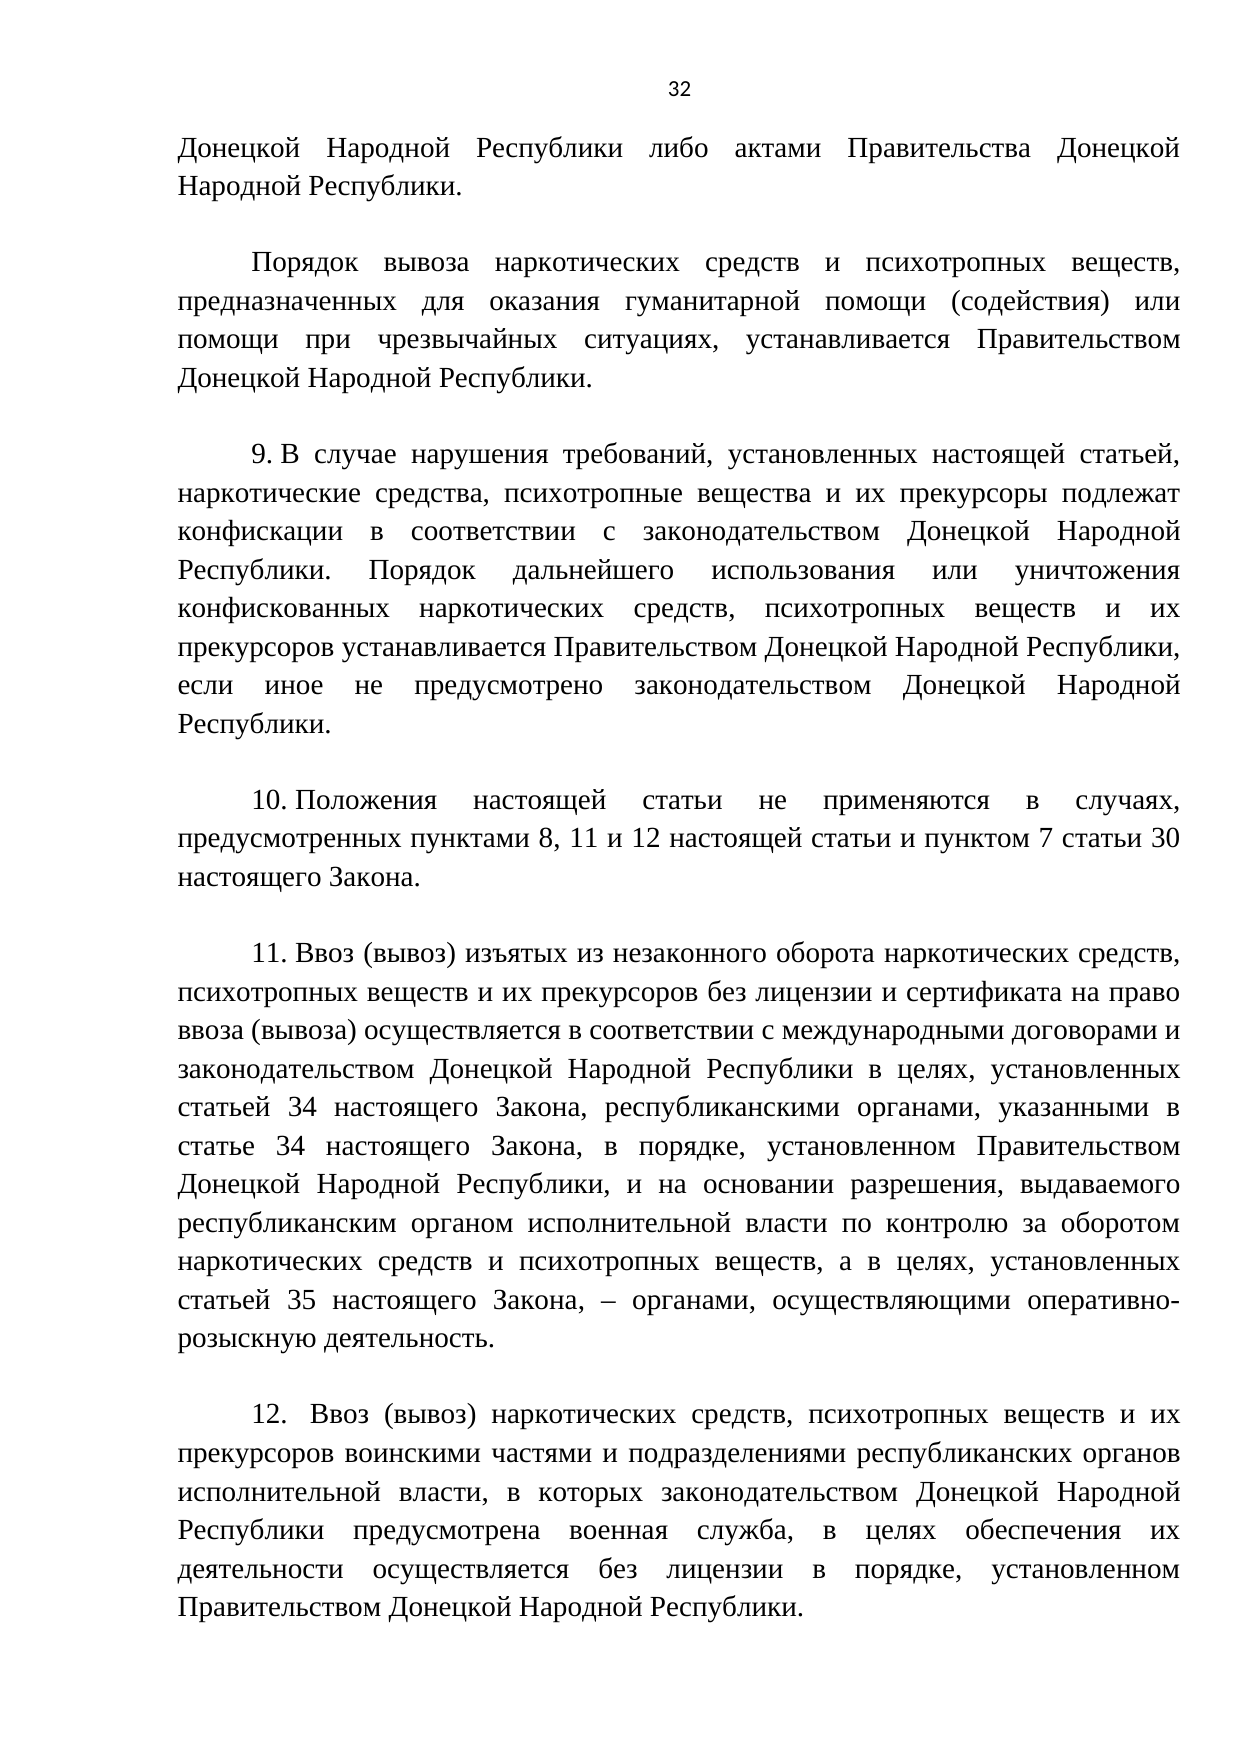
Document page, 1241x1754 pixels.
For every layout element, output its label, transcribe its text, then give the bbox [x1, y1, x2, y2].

list Ввоз (вывоз) наркотических средств, психотропных веществ и их прекурсоров воинскими частями и подразделениями республиканских органов исполнительной власти, в которых законодательством Донецкой Народной Республики предусмотрена военная служба, в целях обеспечения их деятельности осуществляется без лицензии в порядке, установленном Правительством Донецкой Народной Республики. [177, 1397, 1181, 1623]
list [177, 130, 1181, 202]
list В случае нарушения требований, установленных настоящей статьей, наркотические средства, психотропные вещества и их прекурсоры подлежат конфискации в соответствии с законодательством Донецкой Народной Республики. Порядок дальнейшего использования или уничтожения конфискованных наркотических средств, психотропных веществ и их прекурсоров устанавливается Правительством Донецкой Народной Республики, если иное не предусмотрено законодательством Донецкой Народной Республики. [177, 436, 1181, 739]
list Порядок вывоза наркотических средств и психотропных веществ, предназначенных для оказания гуманитарной помощи (содействия) или помощи при чрезвычайных ситуациях, устанавливается Правительством Донецкой Народной Республики. [177, 244, 1181, 394]
list Ввоз (вывоз) изъятых из незаконного оборота наркотических средств, психотропных веществ и их прекурсоров без лицензии и сертификата на право ввоза (вывоза) осуществляется в соответствии с международными договорами и законодательством Донецкой Народной Республики в целях, установленных статьей 34 настоящего Закона, республиканскими органами, указанными в статье 34 настоящего Закона, в порядке, установленном Правительством Донецкой Народной Республики, и на основании разрешения, выдаваемого республиканским органом исполнительной власти по контролю за оборотом наркотических средств и психотропных веществ, а в целях, установленных статьей 35 настоящего Закона, – органами, осуществляющими оперативно-розыскную деятельность. [177, 935, 1181, 1354]
list Положения настоящей статьи не применяются в случаях, предусмотренных пунктами 8, 11 и 12 настоящей статьи и пунктом 7 статьи 30 настоящего Закона. [177, 782, 1181, 893]
